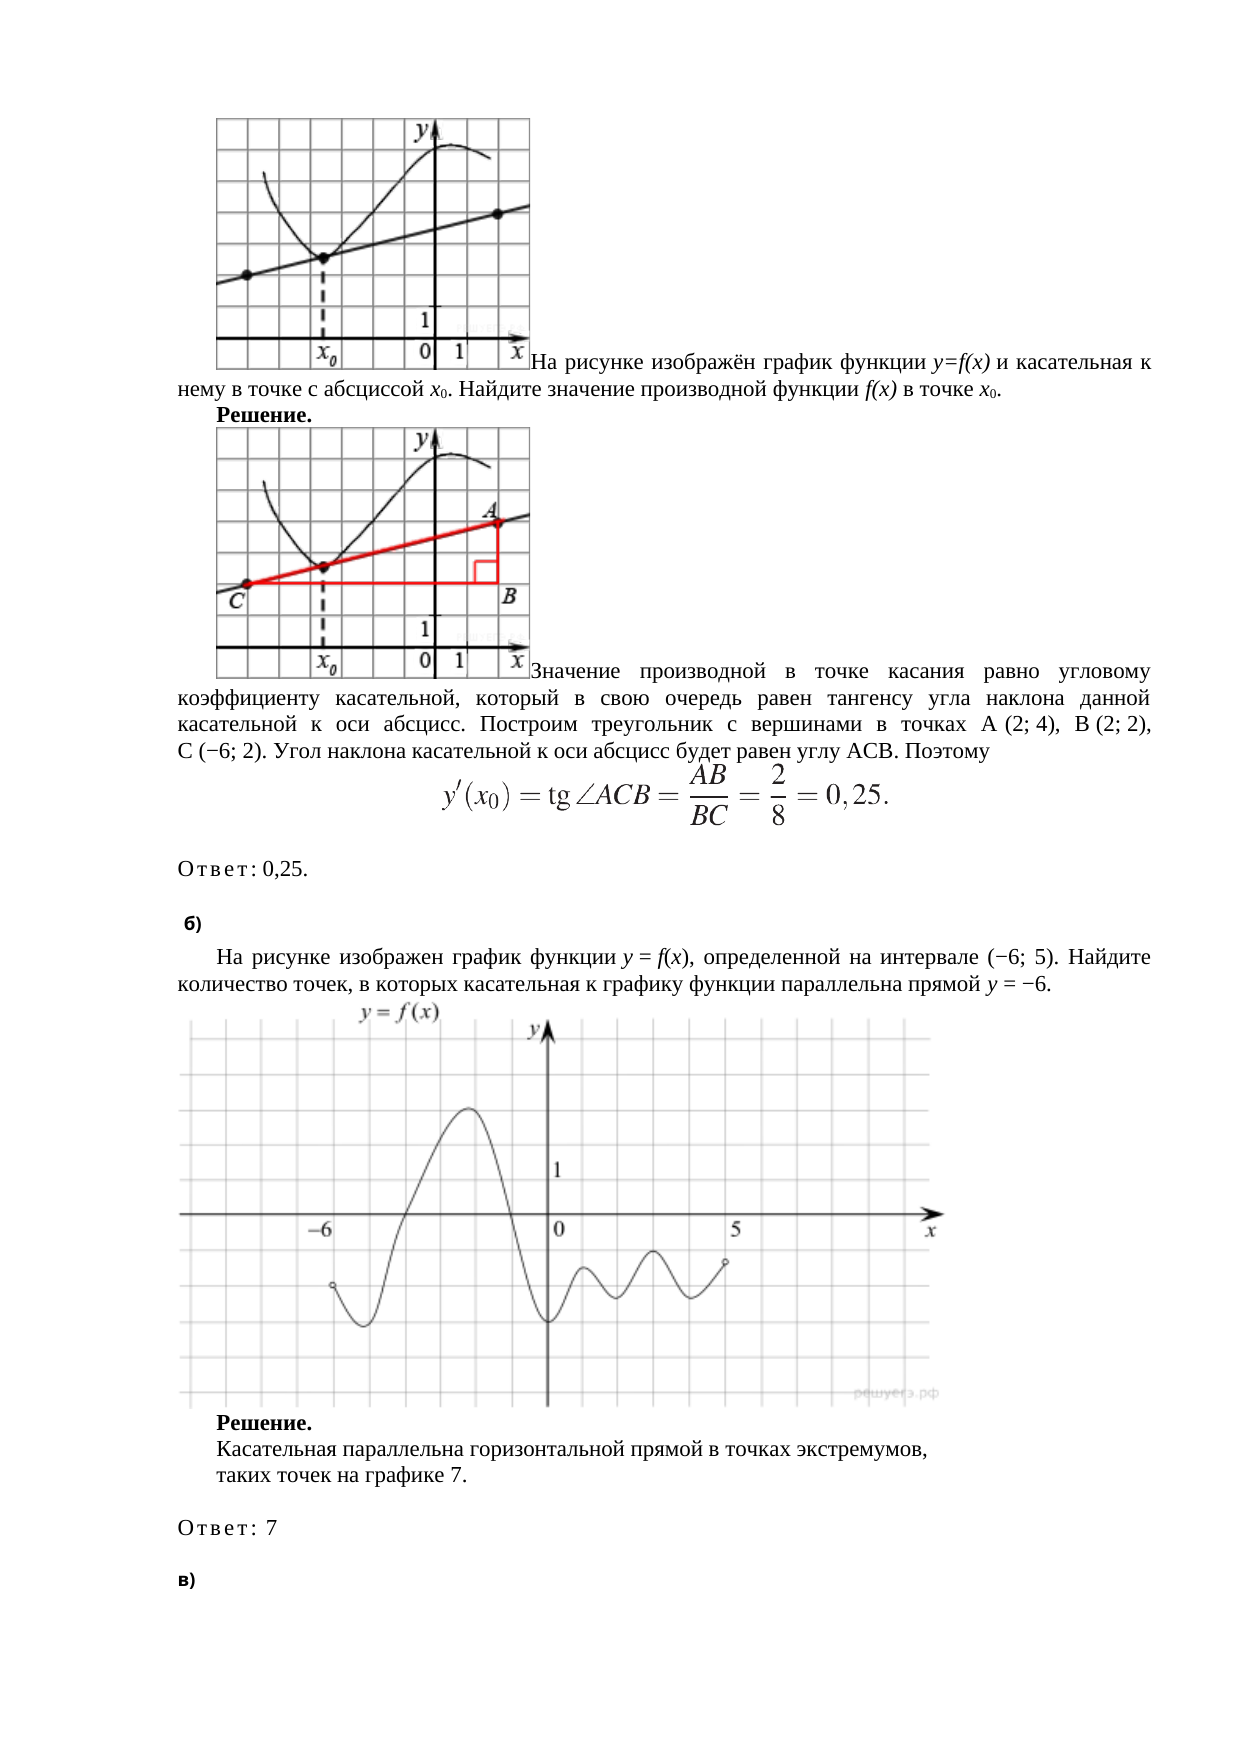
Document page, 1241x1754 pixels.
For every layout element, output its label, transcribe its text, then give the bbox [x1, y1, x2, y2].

text б) [177, 910, 1152, 936]
picture [177, 996, 949, 1409]
picture [216, 427, 531, 679]
picture [216, 118, 531, 370]
text Решение. [177, 401, 1152, 427]
text Ответ: 0,25. [177, 855, 1152, 881]
text таких точек на графике 7. [177, 1461, 1152, 1488]
text На рисунке изображен график функции y = f(x), определенной на интервале (−6; 5). Найдите количество точек, в которых касательная к графику функции параллельна прямой y = −6. [177, 943, 1152, 996]
text Значение производной в точке касания равно угловому коэффициенту касательной, который в свою очередь равен тангенсу угла наклона данной касательной к оси абсцисс. Построим треугольник с вершинами в точках A (2; 4), B (2; 2), C (−6; 2). Угол наклона касательной к оси абсцисс будет равен углу ACB. Поэтому [177, 427, 1152, 763]
text Решение. [177, 1409, 1152, 1435]
text Касательная параллельна горизонтальной прямой в точках экстремумов, [177, 1435, 1152, 1461]
text Ответ: 7 [177, 1514, 1152, 1540]
picture [441, 763, 888, 829]
text в) [177, 1567, 1152, 1592]
